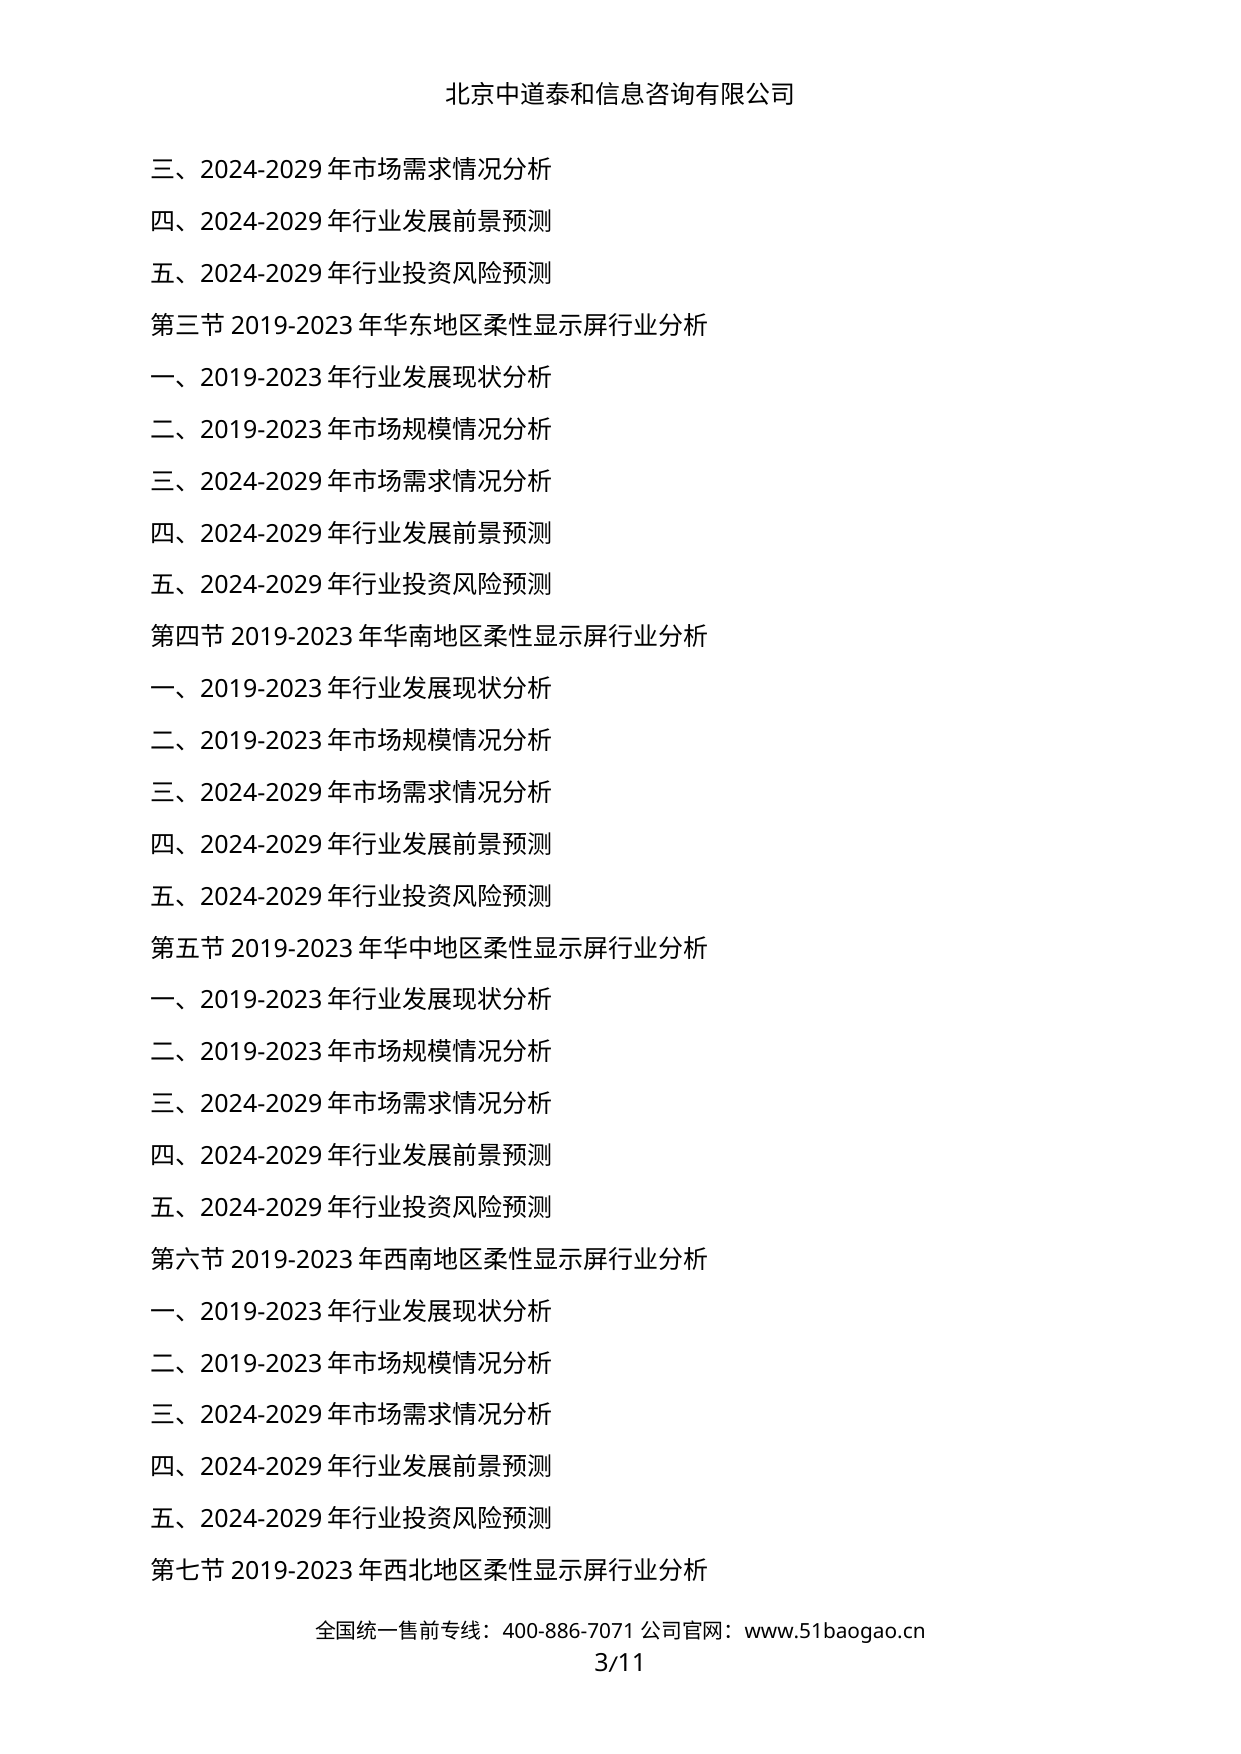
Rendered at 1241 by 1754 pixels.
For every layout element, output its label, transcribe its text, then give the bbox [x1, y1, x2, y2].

text 第四节 2019-2023年华南地区柔性显示屏行业分析 [150, 617, 1090, 653]
text 四、2024-2029年行业发展前景预测 [150, 202, 1090, 238]
text 五、2024-2029年行业投资风险预测 [150, 876, 1090, 912]
text 三、2024-2029年市场需求情况分析 [150, 150, 1090, 186]
text 五、2024-2029年行业投资风险预测 [150, 254, 1090, 290]
text 四、2024-2029年行业发展前景预测 [150, 824, 1090, 861]
text 第六节 2019-2023年西南地区柔性显示屏行业分析 [150, 1239, 1090, 1276]
text 三、2024-2029年市场需求情况分析 [150, 1395, 1090, 1431]
text 第三节 2019-2023年华东地区柔性显示屏行业分析 [150, 306, 1090, 342]
text 五、2024-2029年行业投资风险预测 [150, 565, 1090, 601]
text 一、2019-2023年行业发展现状分析 [150, 669, 1090, 705]
text 一、2019-2023年行业发展现状分析 [150, 357, 1090, 394]
text 二、2019-2023年市场规模情况分析 [150, 409, 1090, 446]
text 三、2024-2029年市场需求情况分析 [150, 461, 1090, 497]
text 二、2019-2023年市场规模情况分析 [150, 721, 1090, 757]
text 二、2019-2023年市场规模情况分析 [150, 1343, 1090, 1379]
text 五、2024-2029年行业投资风险预测 [150, 1187, 1090, 1224]
text 五、2024-2029年行业投资风险预测 [150, 1499, 1090, 1535]
text 四、2024-2029年行业发展前景预测 [150, 1447, 1090, 1483]
text 三、2024-2029年市场需求情况分析 [150, 772, 1090, 809]
text 四、2024-2029年行业发展前景预测 [150, 1136, 1090, 1172]
text 第七节 2019-2023年西北地区柔性显示屏行业分析 [150, 1551, 1090, 1587]
text 三、2024-2029年市场需求情况分析 [150, 1084, 1090, 1120]
text 四、2024-2029年行业发展前景预测 [150, 513, 1090, 549]
text 二、2019-2023年市场规模情况分析 [150, 1032, 1090, 1068]
text 一、2019-2023年行业发展现状分析 [150, 1291, 1090, 1327]
text 第五节 2019-2023年华中地区柔性显示屏行业分析 [150, 928, 1090, 964]
text 一、2019-2023年行业发展现状分析 [150, 980, 1090, 1016]
